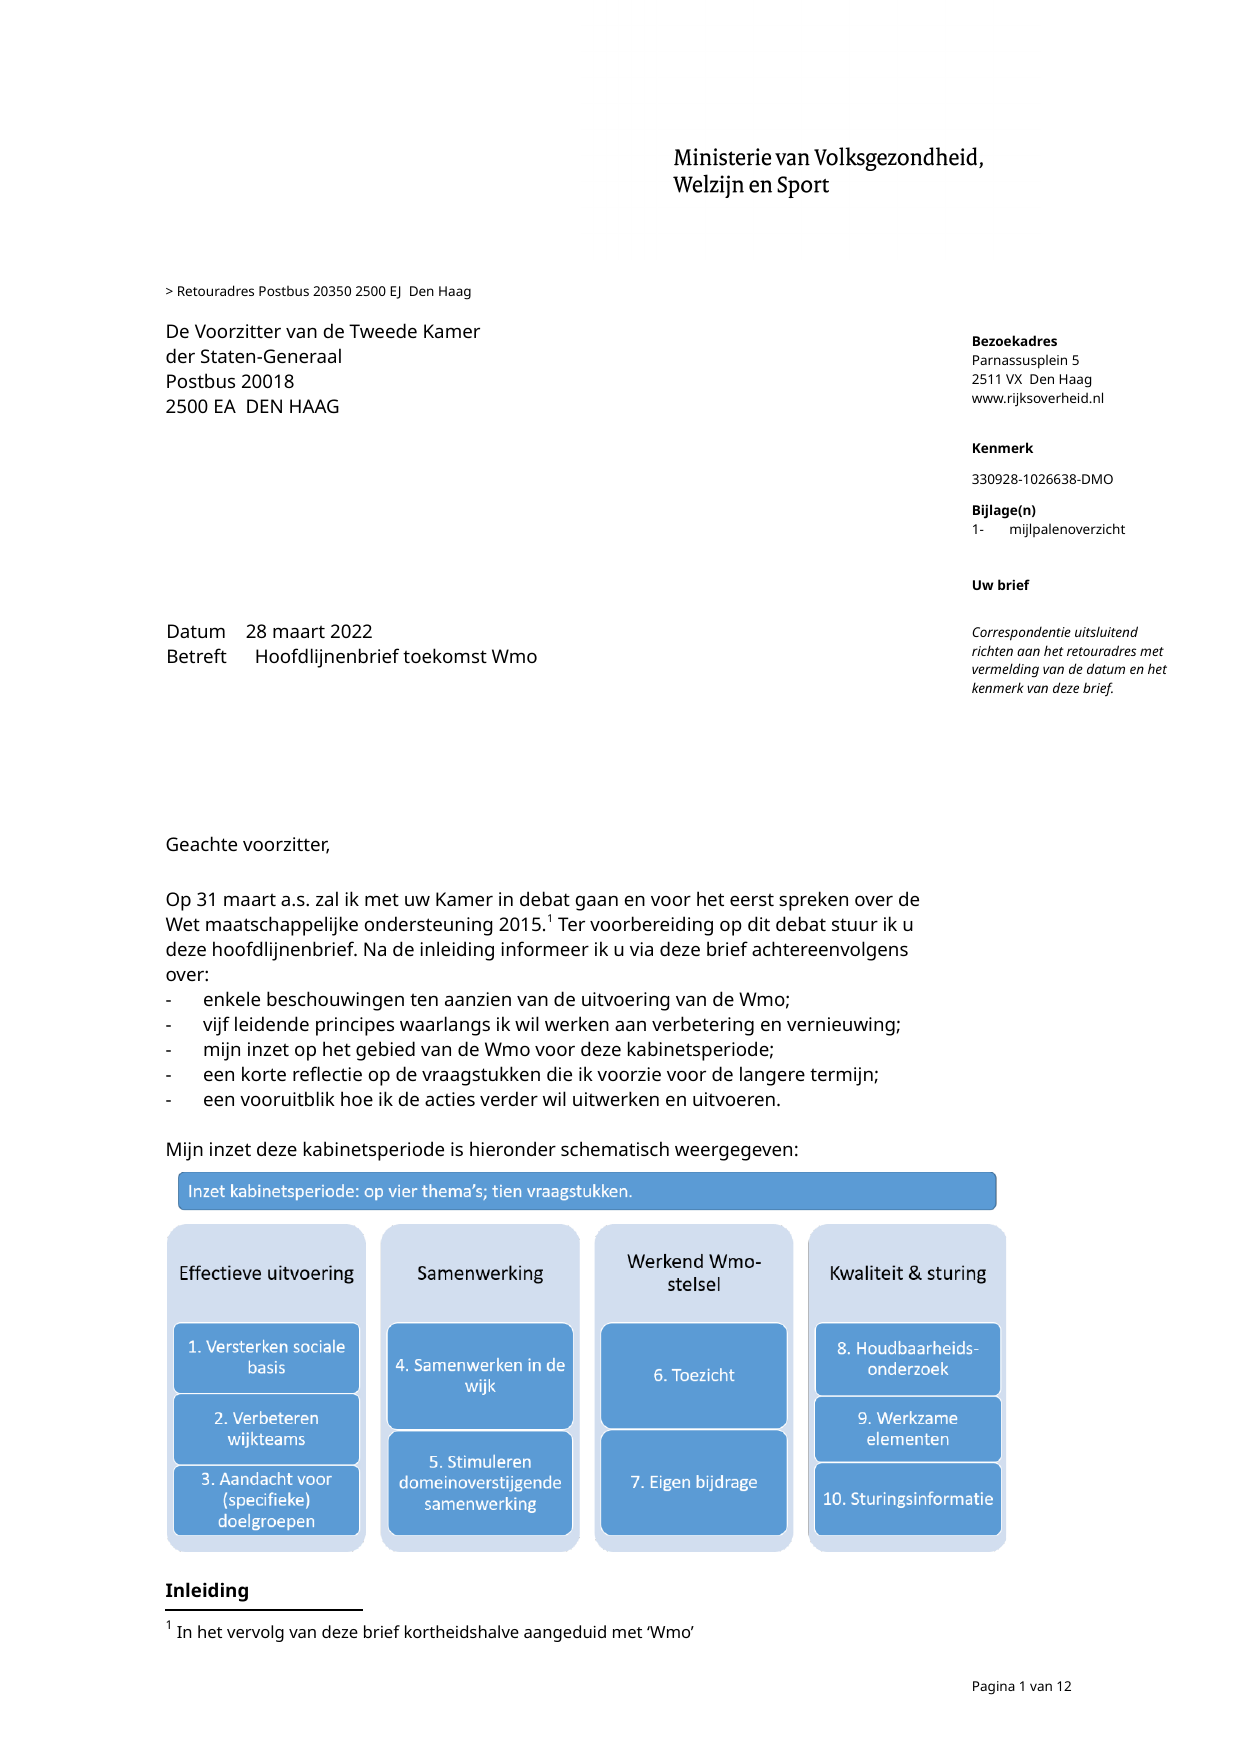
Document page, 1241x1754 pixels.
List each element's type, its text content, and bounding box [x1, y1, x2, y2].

text Mijn inzet deze kabinetsperiode is hieronder schematisch weergegeven: [165, 1136, 951, 1161]
picture [581, 0, 1042, 260]
list vijf leidende principes waarlangs ik wil werken aan verbetering en vernieuwing; [165, 1011, 951, 1036]
picture [165, 1172, 1007, 1552]
list een korte reflectie op de vraagstukken die ik voorzie voor de langere termijn; [165, 1061, 951, 1086]
text Geachte voorzitter, [165, 832, 951, 857]
list mijn inzet op het gebied van de Wmo voor deze kabinetsperiode; [165, 1036, 951, 1061]
text Op 31 maart a.s. zal ik met uw Kamer in debat gaan en voor het eerst spreken over de Wet maatschappelijke ondersteuning 2015. Ter voorbereiding op dit debat stuur ik u deze hoofdlijnenbrief. Na de inleiding informeer ik u via deze brief achtereenvolgens over: [165, 886, 951, 986]
list enkele beschouwingen ten aanzien van de uitvoering van de Wmo; [165, 986, 951, 1011]
text Inleiding [165, 1577, 951, 1603]
list een vooruitblik hoe ik de acties verder wil uitwerken en uitvoeren. [165, 1086, 951, 1111]
